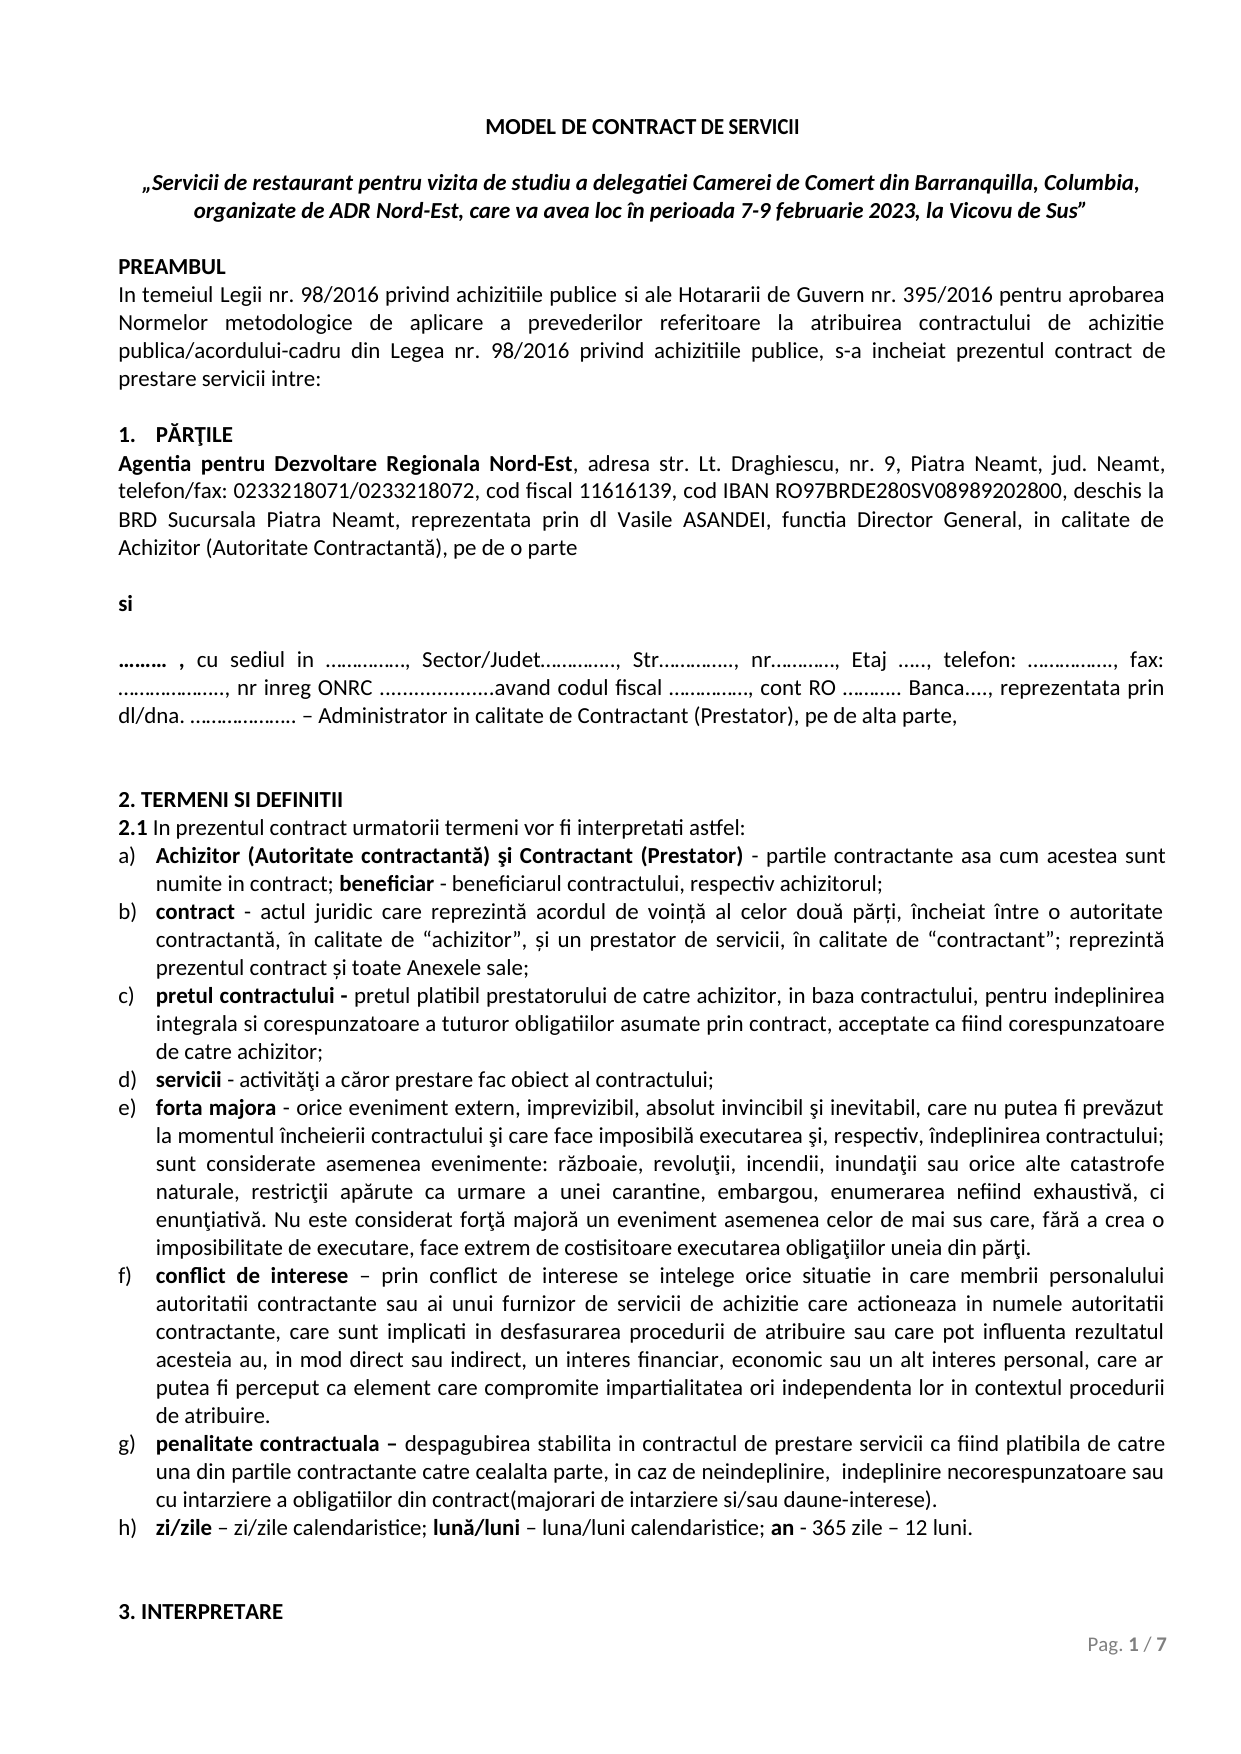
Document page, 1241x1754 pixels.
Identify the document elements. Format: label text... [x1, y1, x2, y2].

text 2. TERMENI SI DEFINITII [118, 785, 1166, 813]
list PĂRŢILE [118, 421, 1166, 449]
list penalitate contractuala – despagubirea stabilita in contractul de prestare servicii ca fiind platibila de catre una din partile contractante catre cealalta parte, in caz de neindeplinire, indeplinire necorespunzatoare sau cu intarziere a obligatiilor din contract(majorari de intarziere si/sau daune-interese). [118, 1429, 1166, 1513]
list servicii - activităţi a căror prestare fac obiect al contractului; [118, 1065, 1166, 1093]
list forta majora - orice eveniment extern, imprevizibil, absolut invincibil şi inevitabil, care nu putea fi prevăzut la momentul încheierii contractului şi care face imposibilă executarea şi, respectiv, îndeplinirea contractului; sunt considerate asemenea evenimente: războaie, revoluţii, incendii, inundaţii sau orice alte catastrofe naturale, restricţii apărute ca urmare a unei carantine, embargou, enumerarea nefiind exhaustivă, ci enunţiativă. Nu este considerat forţă majoră un eveniment asemenea celor de mai sus care, fără a crea o imposibilitate de executare, face extrem de costisitoare executarea obligaţiilor uneia din părţi. [118, 1093, 1166, 1261]
text In temeiul Legii nr. 98/2016 privind achizitiile publice si ale Hotararii de Guvern nr. 395/2016 pentru aprobarea Normelor metodologice de aplicare a prevederilor referitoare la atribuirea contractului de achizitie publica/acordului-cadru din Legea nr. 98/2016 privind achizitiile publice, s-a incheiat prezentul contract de prestare servicii intre: [118, 281, 1166, 393]
list zi/zile – zi/zile calendaristice; lună/luni – luna/luni calendaristice; an - 365 zile – 12 luni. [118, 1513, 1166, 1541]
text si [118, 589, 1166, 617]
text Agentia pentru Dezvoltare Regionala Nord-Est, adresa str. Lt. Draghiescu, nr. 9, Piatra Neamt, jud. Neamt, telefon/fax: 0233218071/0233218072, cod fiscal 11616139, cod IBAN RO97BRDE280SV08989202800, deschis la BRD Sucursala Piatra Neamt, reprezentata prin dl Vasile ASANDEI, functia Director General, in calitate de Achizitor (Autoritate Contractantă), pe de o parte [118, 449, 1166, 561]
list conflict de interese – prin conflict de interese se intelege orice situatie in care membrii personalului autoritatii contractante sau ai unui furnizor de servicii de achizitie care actioneaza in numele autoritatii contractante, care sunt implicati in desfasurarea procedurii de atribuire sau care pot influenta rezultatul acesteia au, in mod direct sau indirect, un interes financiar, economic sau un alt interes personal, care ar putea fi perceput ca element care compromite impartialitatea ori independenta lor in contextul procedurii de atribuire. [118, 1261, 1166, 1429]
list contract - actul juridic care reprezintă acordul de voinţă al celor două părţi, încheiat între o autoritate contractantă, în calitate de “achizitor”, şi un prestator de servicii, în calitate de “contractant”; reprezintă prezentul contract şi toate Anexele sale; [118, 897, 1166, 981]
text ……… , cu sediul in ……………, Sector/Judet………….., Str………….., nr…………, Etaj ….., telefon: ……………., fax: ……………….., nr inreg ONRC ....................avand codul fiscal ……………, cont RO ……….. Banca...., reprezentata prin dl/dna. ……………….. – Administrator in calitate de Contractant (Prestator), pe de alta parte, [118, 645, 1166, 729]
text 3. INTERPRETARE [118, 1597, 1166, 1626]
list pretul contractului - pretul platibil prestatorului de catre achizitor, in baza contractului, pentru indeplinirea integrala si corespunzatoare a tuturor obligatiilor asumate prin contract, acceptate ca fiind corespunzatoare de catre achizitor; [118, 981, 1166, 1065]
text MODEL DE CONTRACT DE SERVICII [118, 112, 1166, 140]
text „Servicii de restaurant pentru vizita de studiu a delegatiei Camerei de Comert din Barranquilla, Columbia, organizate de ADR Nord-Est, care va avea loc în perioada 7-9 februarie 2023, la Vicovu de Sus” [118, 168, 1166, 224]
text 2.1 In prezentul contract urmatorii termeni vor fi interpretati astfel: [118, 813, 1166, 841]
list Achizitor (Autoritate contractantă) şi Contractant (Prestator) - partile contractante asa cum acestea sunt numite in contract; beneficiar - beneficiarul contractului, respectiv achizitorul; [118, 841, 1166, 897]
text PREAMBUL [118, 252, 1166, 281]
